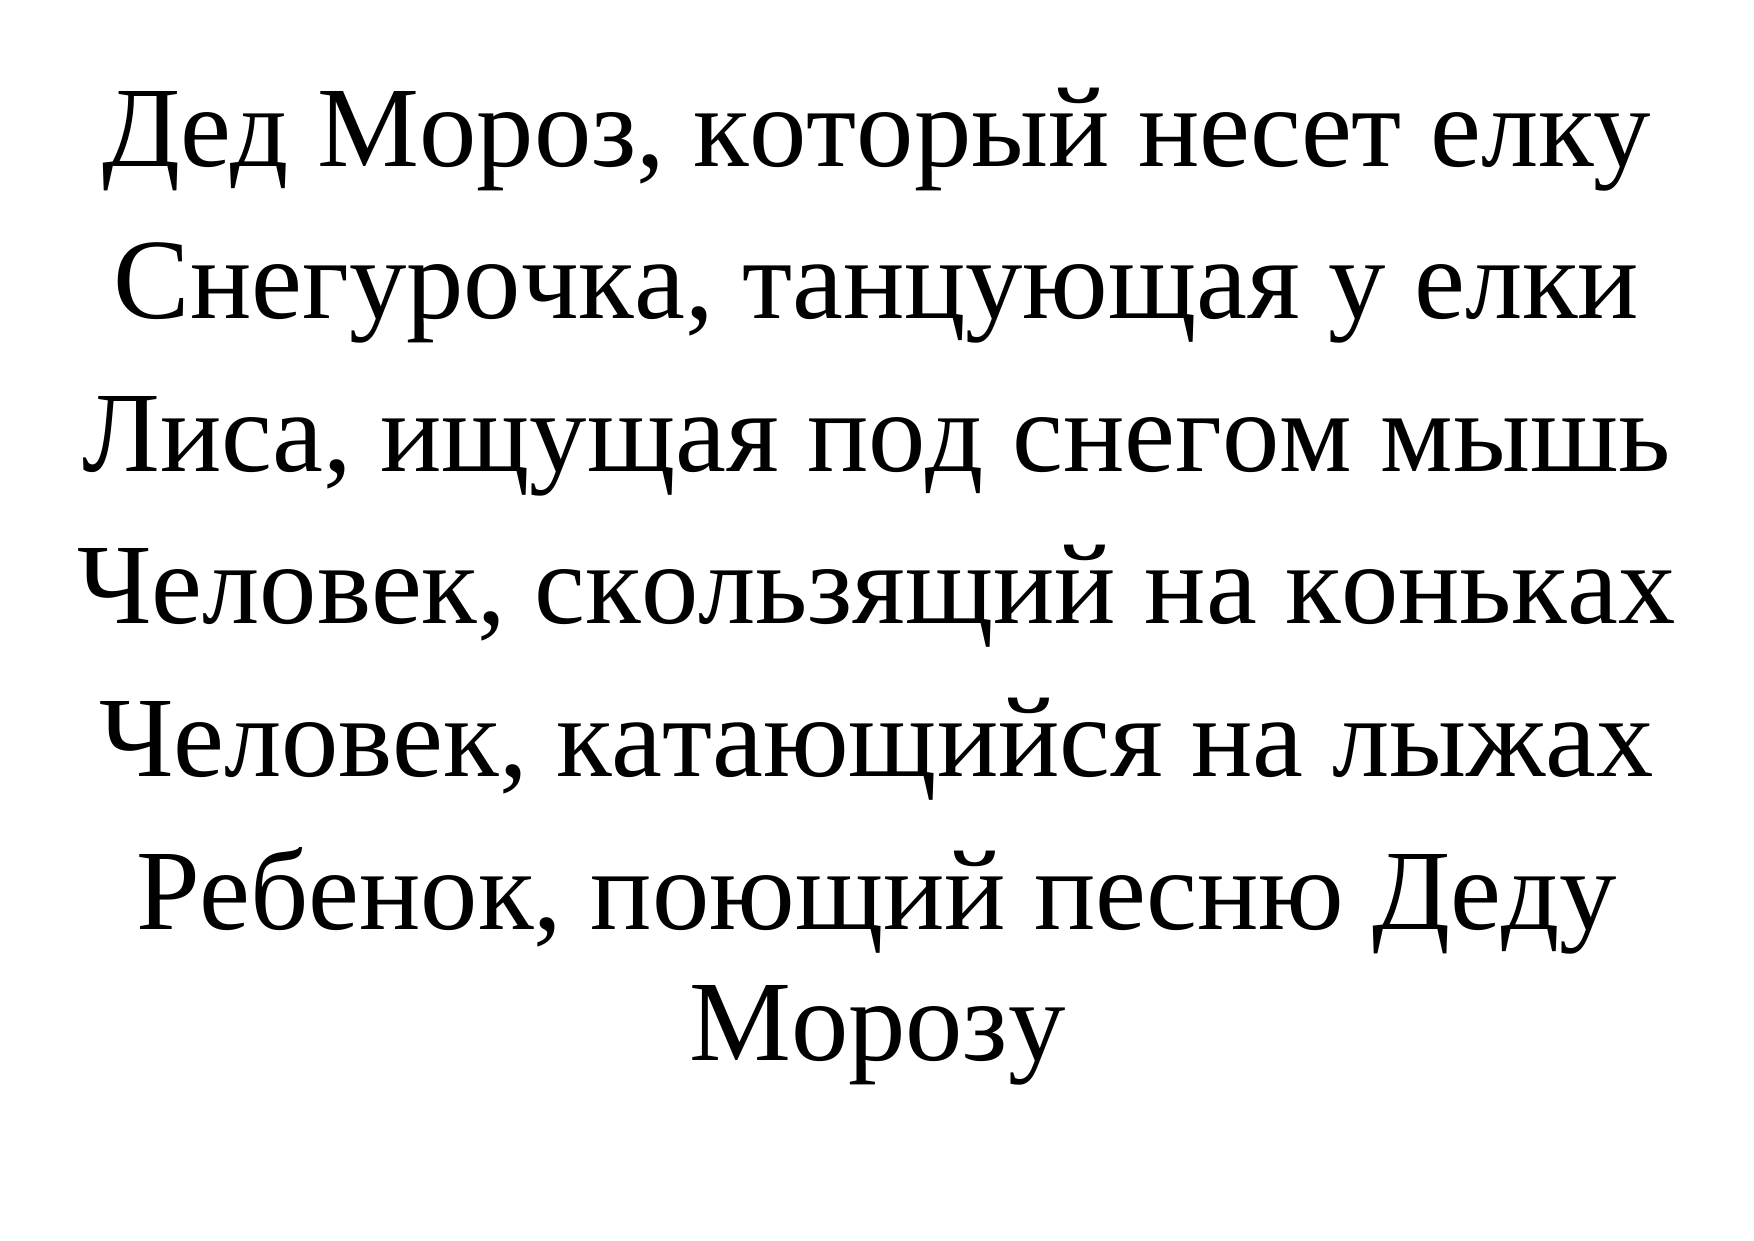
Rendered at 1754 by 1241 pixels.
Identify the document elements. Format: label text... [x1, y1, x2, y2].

text Человек, скользящий на коньках [59, 517, 1695, 649]
text Лиса, ищущая под снегом мышь [59, 364, 1695, 496]
text Дед Мороз, который несет елку [59, 59, 1695, 191]
text Ребенок, поющий песню Деду Морозу [59, 822, 1695, 1086]
text Снегурочка, танцующая у елки [59, 212, 1695, 343]
text Человек, катающийся на лыжах [59, 669, 1695, 801]
